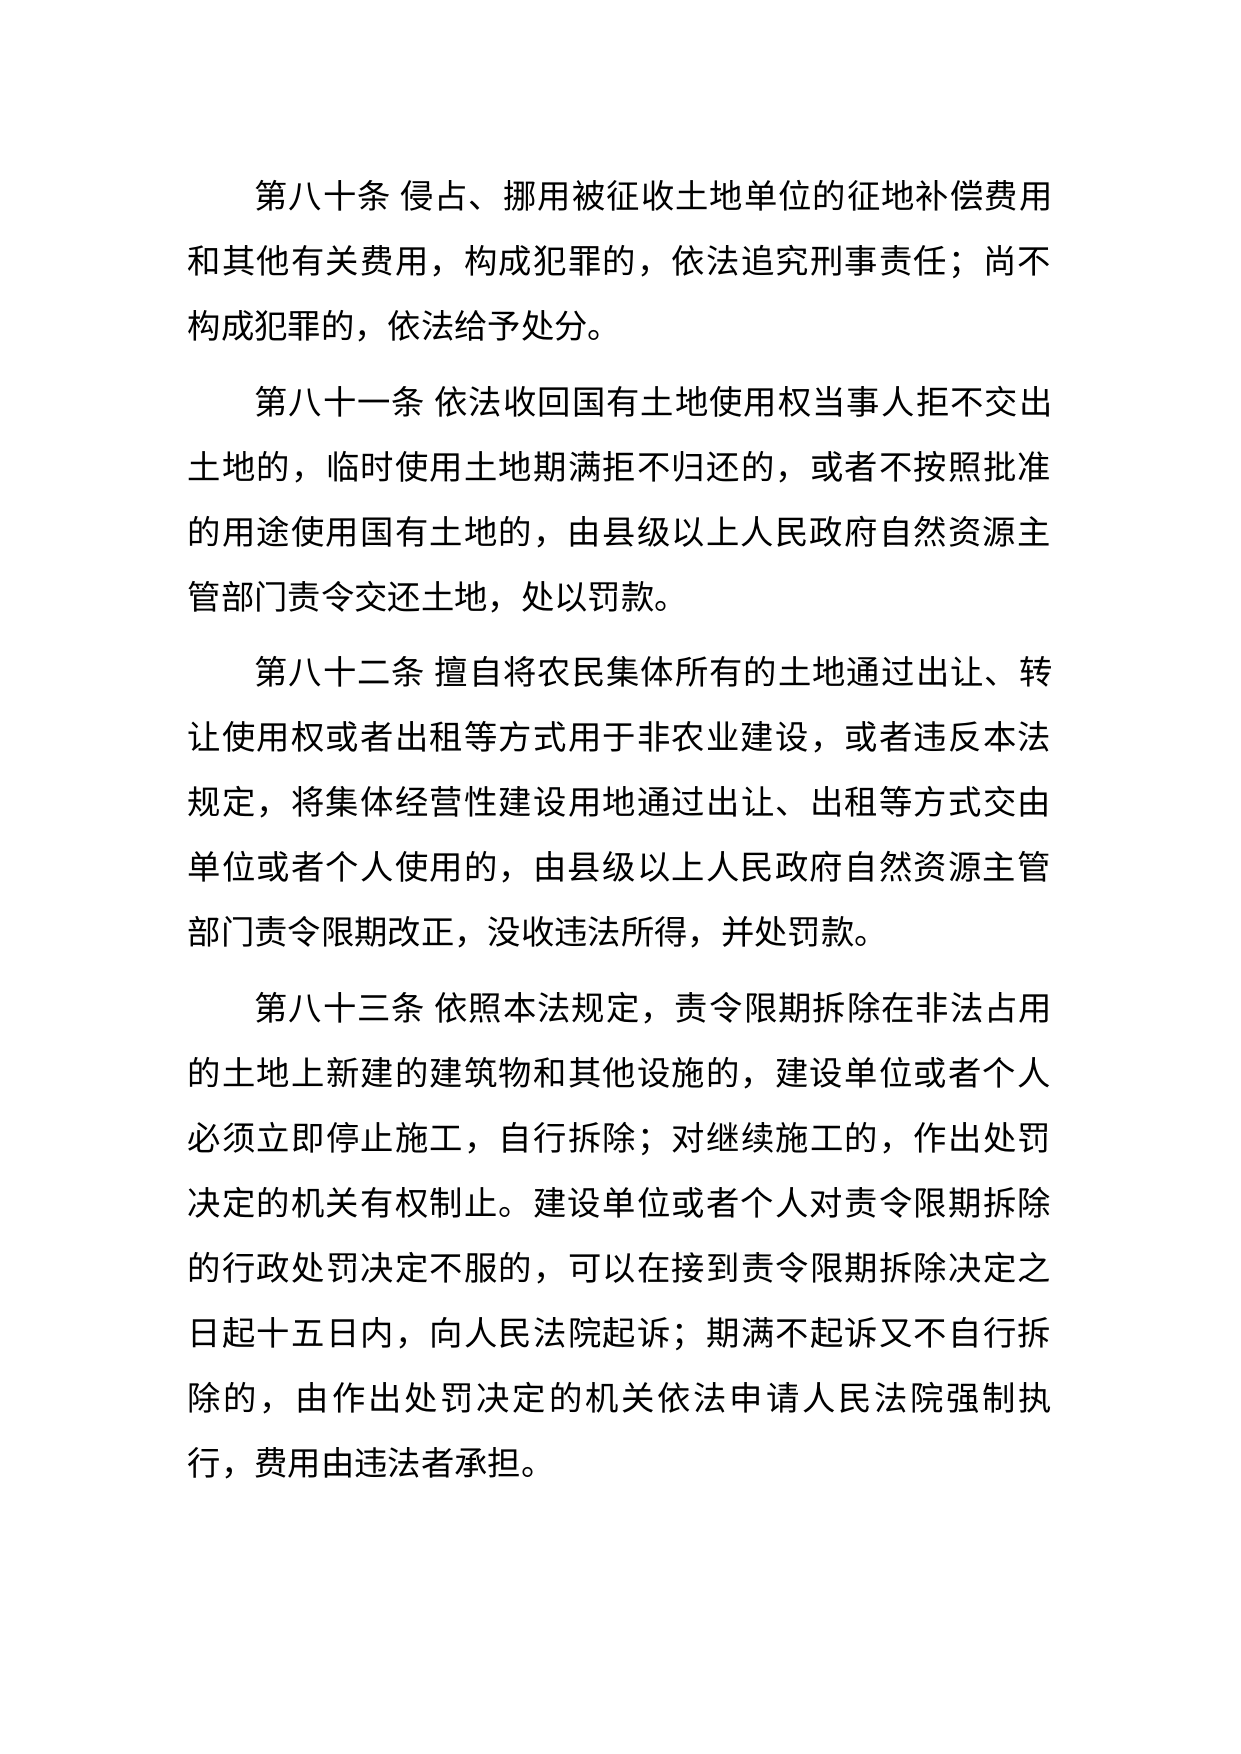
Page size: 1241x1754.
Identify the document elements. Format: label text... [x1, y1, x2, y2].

text 第八十条 侵占、挪用被征收土地单位的征地补偿费用和其他有关费用，构成犯罪的，依法追究刑事责任；尚不构成犯罪的，依法给予处分。 [187, 162, 1053, 357]
text 第八十二条 擅自将农民集体所有的土地通过出让、转让使用权或者出租等方式用于非农业建设，或者违反本法规定，将集体经营性建设用地通过出让、出租等方式交由单位或者个人使用的，由县级以上人民政府自然资源主管部门责令限期改正，没收违法所得，并处罚款。 [187, 638, 1053, 963]
text 第八十三条 依照本法规定，责令限期拆除在非法占用的土地上新建的建筑物和其他设施的，建设单位或者个人必须立即停止施工，自行拆除；对继续施工的，作出处罚决定的机关有权制止。建设单位或者个人对责令限期拆除的行政处罚决定不服的，可以在接到责令限期拆除决定之日起十五日内，向人民法院起诉；期满不起诉又不自行拆除的，由作出处罚决定的机关依法申请人民法院强制执行，费用由违法者承担。 [187, 973, 1053, 1493]
text 第八十一条 依法收回国有土地使用权当事人拒不交出土地的，临时使用土地期满拒不归还的，或者不按照批准的用途使用国有土地的，由县级以上人民政府自然资源主管部门责令交还土地，处以罚款。 [187, 367, 1053, 627]
